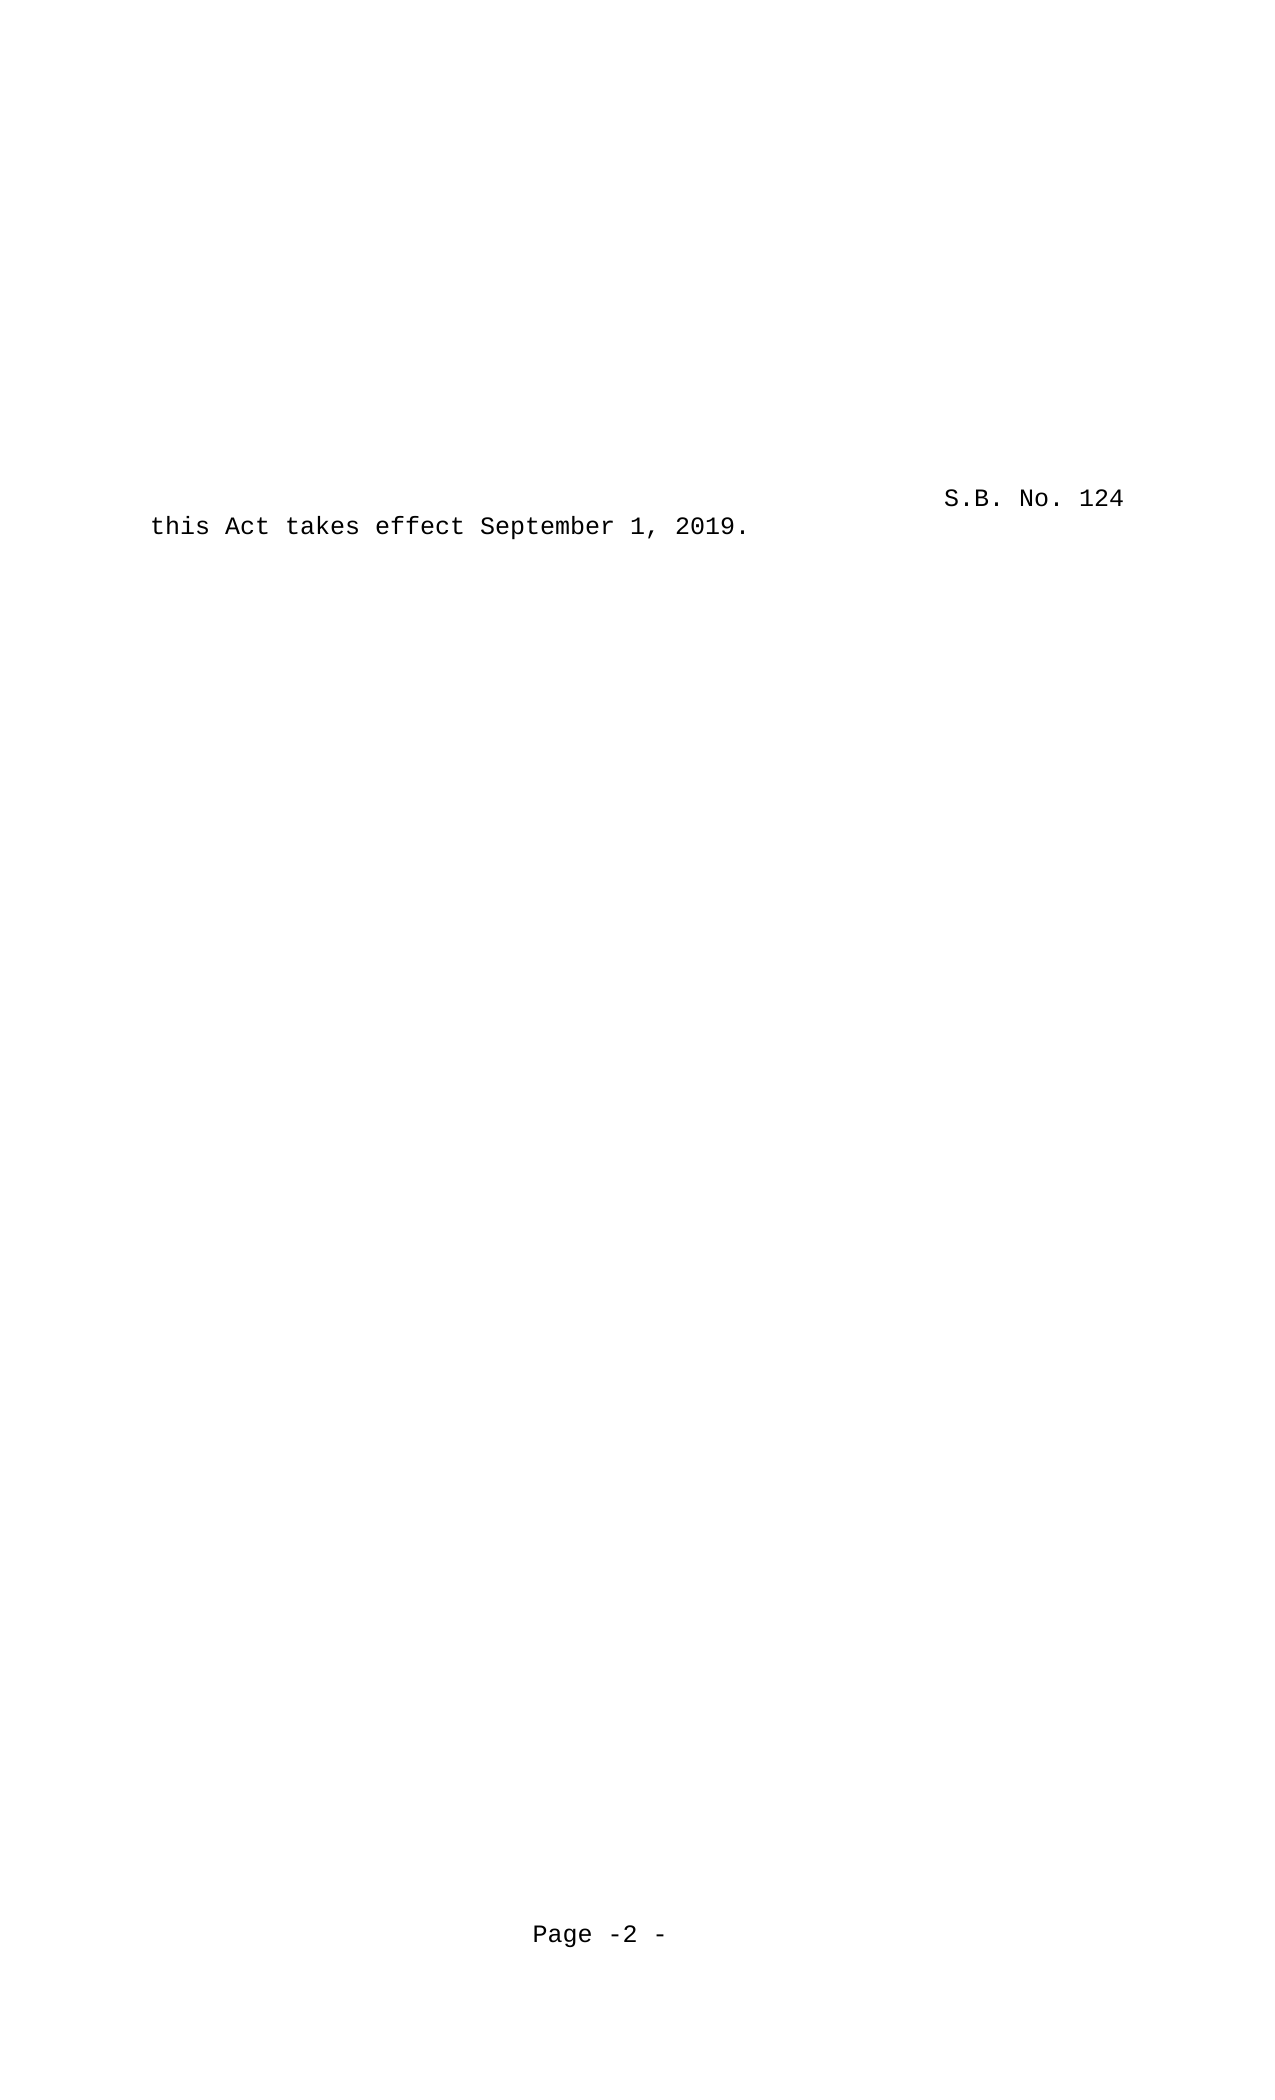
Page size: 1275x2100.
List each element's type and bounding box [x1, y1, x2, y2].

text [150, 514, 1125, 542]
